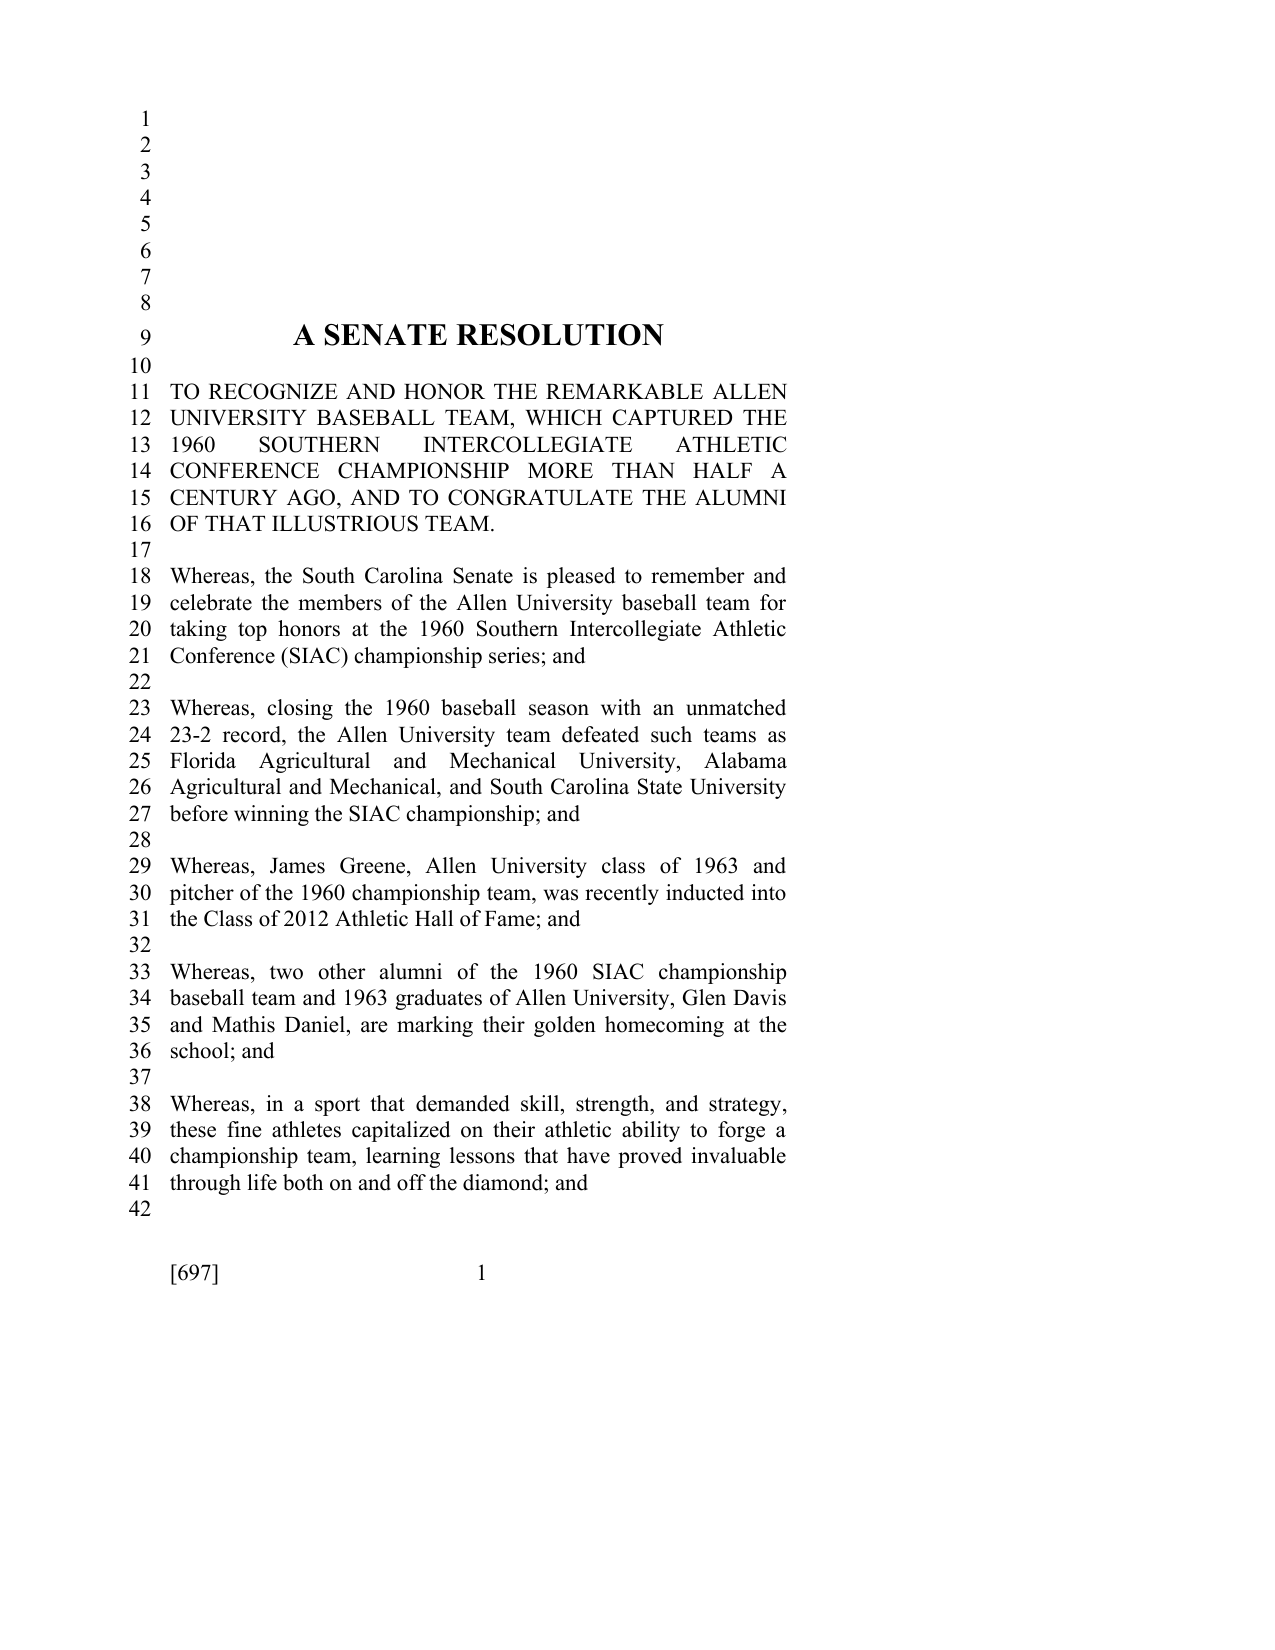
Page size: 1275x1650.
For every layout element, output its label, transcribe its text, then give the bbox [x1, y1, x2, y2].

text Whereas, closing the 1960 baseball season with an unmatched 23-2 record, the Allen University team defeated such teams as Florida Agricultural and Mechanical University, Alabama Agricultural and Mechanical, and South Carolina State University before winning the SIAC championship; and [169, 694, 787, 826]
text A SENATE RESOLUTION [169, 316, 787, 352]
text Whereas, in a sport that demanded skill, strength, and strategy, these fine athletes capitalized on their athletic ability to forge a championship team, learning lessons that have proved invaluable through life both on and off the diamond; and [169, 1090, 787, 1195]
text Whereas, the South Carolina Senate is pleased to remember and celebrate the members of the Allen University baseball team for taking top honors at the 1960 Southern Intercollegiate Athletic Conference (SIAC) championship series; and [169, 563, 787, 668]
text Whereas, James Greene, Allen University class of 1963 and pitcher of the 1960 championship team, was recently inducted into the Class of 2012 Athletic Hall of Fame; and [169, 852, 787, 932]
text TO RECOGNIZE AND HONOR THE REMARKABLE ALLEN UNIVERSITY BASEBALL TEAM, WHICH CAPTURED THE 1960 SOUTHERN INTERCOLLEGIATE ATHLETIC CONFERENCE CHAMPIONSHIP MORE THAN HALF A CENTURY AGO, AND TO CONGRATULATE THE ALUMNI OF THAT ILLUSTRIOUS TEAM. [169, 378, 787, 536]
text Whereas, two other alumni of the 1960 SIAC championship baseball team and 1963 graduates of Allen University, Glen Davis and Mathis Daniel, are marking their golden homecoming at the school; and [169, 958, 787, 1063]
